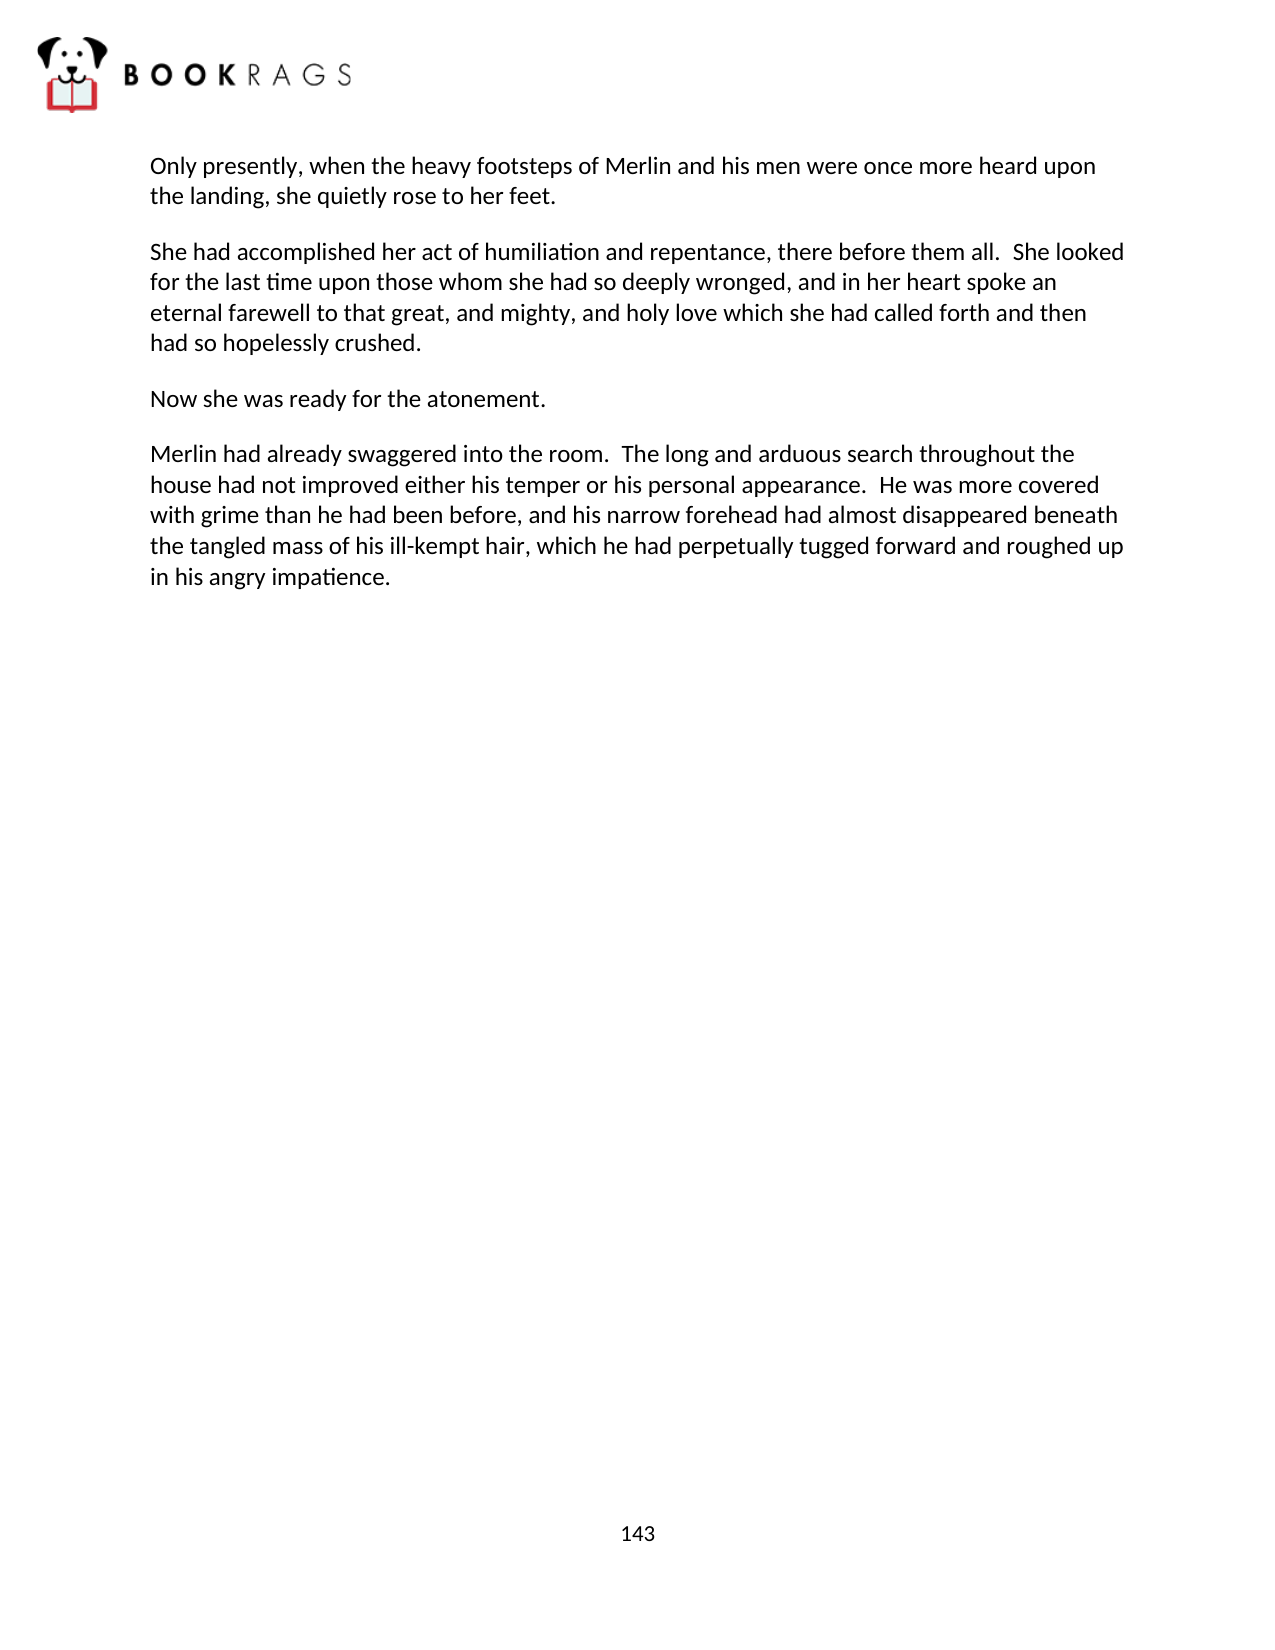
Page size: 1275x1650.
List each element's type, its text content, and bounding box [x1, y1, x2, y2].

text Merlin had already swaggered into the room. The long and arduous search throughout the house had not improved either his temper or his personal appearance. He was more covered with grime than he had been before, and his narrow forehead had almost disappeared beneath the tangled mass of his ill-kempt hair, which he had perpetually tugged forward and roughed up in his angry impatience. [150, 439, 1125, 591]
text She had accomplished her act of humiliation and repentance, there before them all. She looked for the last time upon those whom she had so deeply wronged, and in her heart spoke an eternal farewell to that great, and mighty, and holy love which she had called forth and then had so hopelessly crushed. [150, 236, 1125, 358]
picture [37, 37, 351, 113]
text Only presently, when the heavy footsteps of Merlin and his men were once more heard upon the landing, she quietly rose to her feet. [150, 150, 1125, 211]
text Now she was ready for the atonement. [150, 383, 1125, 414]
